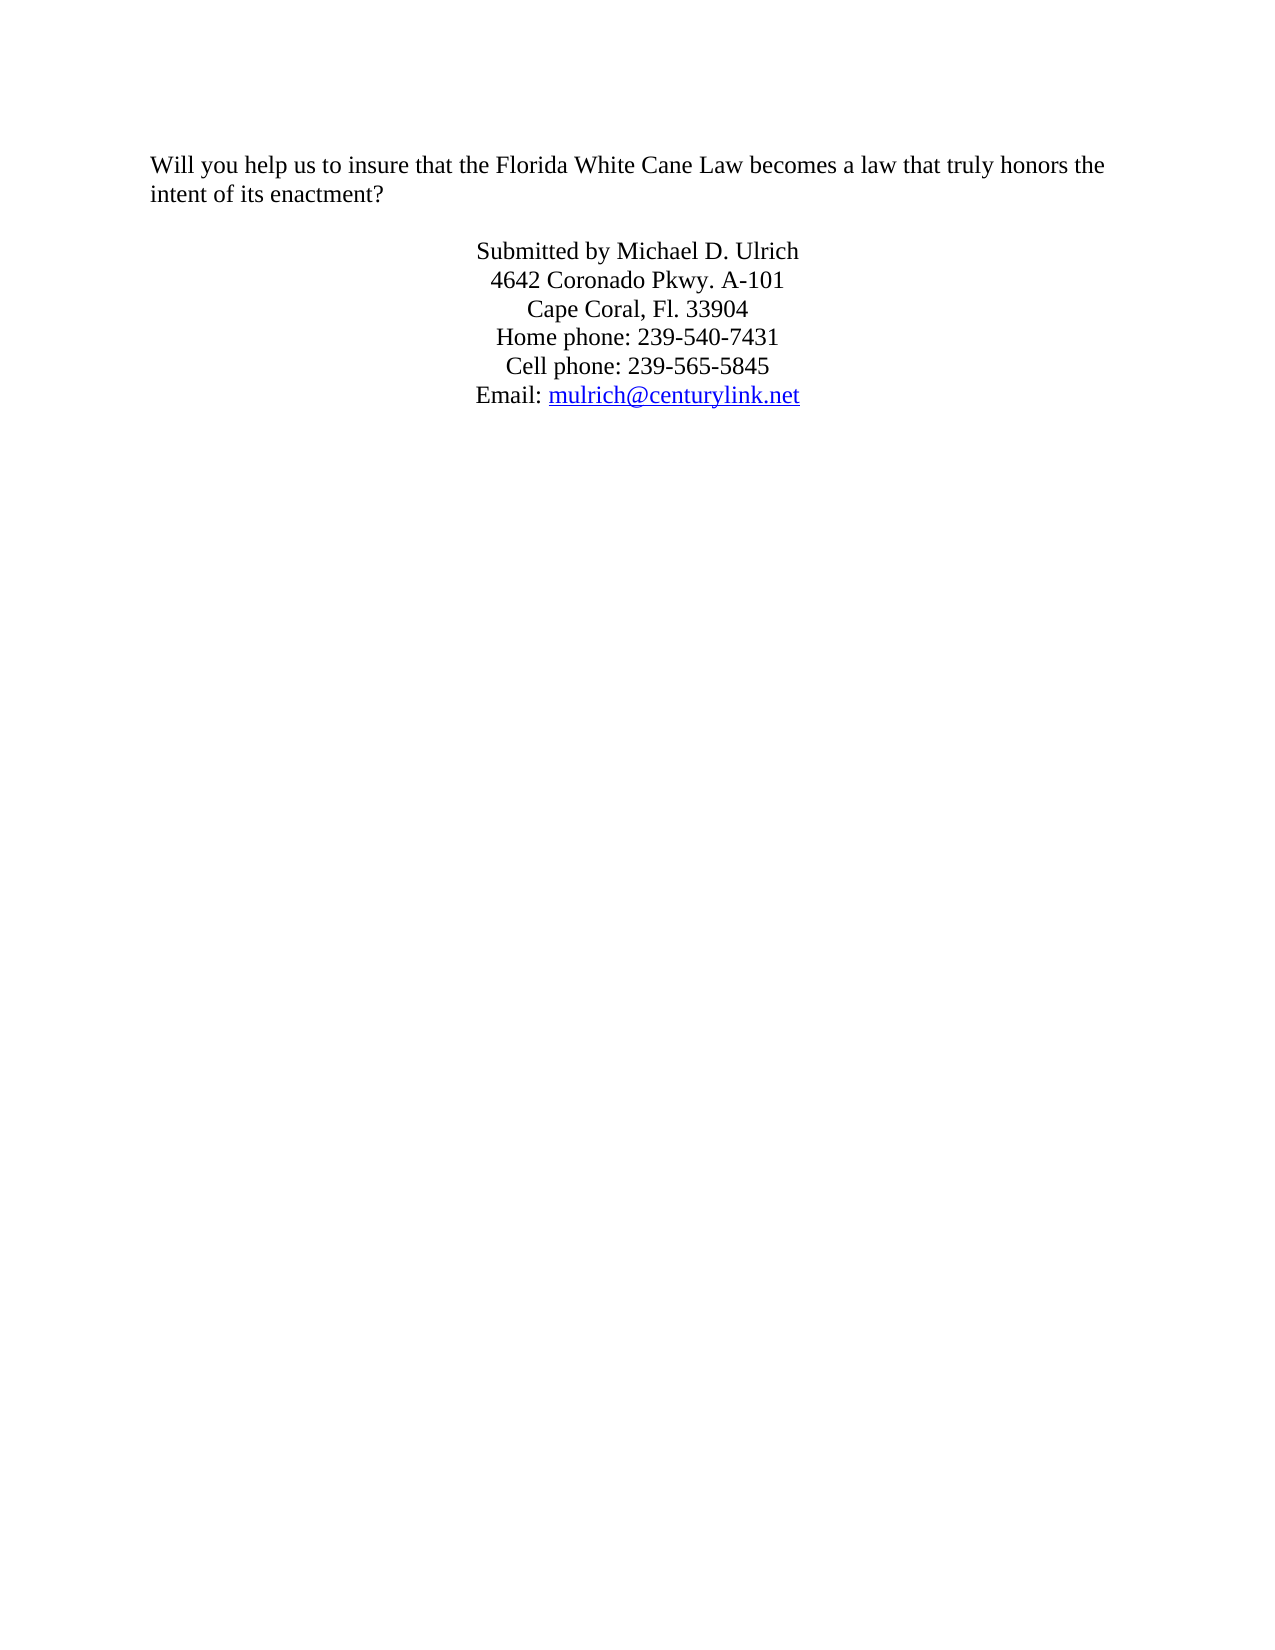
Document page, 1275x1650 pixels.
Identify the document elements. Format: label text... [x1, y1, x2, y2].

text Home phone: 239-540-7431 [150, 322, 1125, 351]
text Cell phone: 239-565-5845 [150, 351, 1125, 380]
text 4642 Coronado Pkwy. A-101 [150, 265, 1125, 294]
text Submitted by Michael D. Ulrich [150, 236, 1125, 265]
text Will you help us to insure that the Florida White Cane Law becomes a law that truly honors the intent of its enactment? [150, 150, 1125, 207]
text Cape Coral, Fl. 33904 [150, 294, 1125, 322]
text Email: mulrich@centurylink.net [150, 380, 1125, 409]
